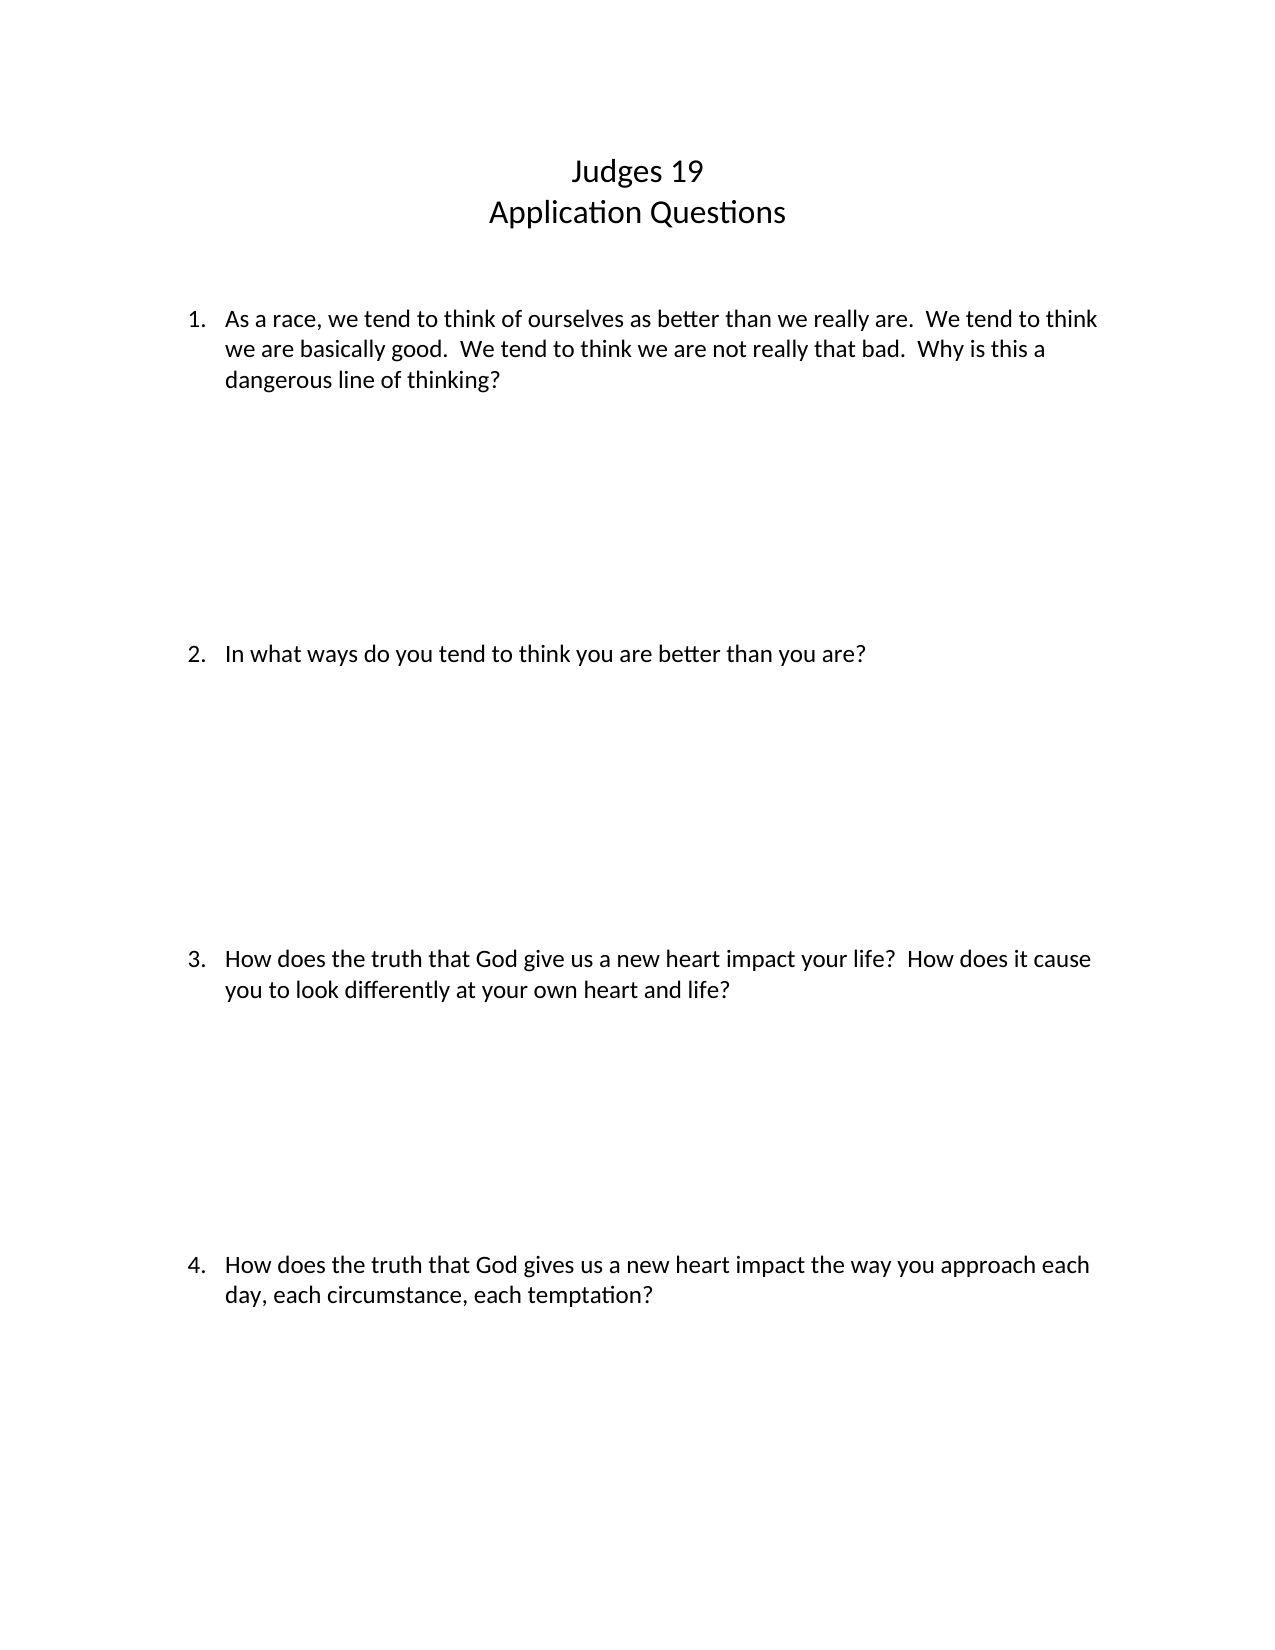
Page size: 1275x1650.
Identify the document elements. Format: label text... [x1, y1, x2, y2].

text Application Questions [150, 191, 1125, 231]
list As a race, we tend to think of ourselves as better than we really are. We tend to think we are basically good. We tend to think we are not really that bad. Why is this a dangerous line of thinking? [187, 303, 1125, 394]
list How does the truth that God gives us a new heart impact the way you approach each day, each circumstance, each temptation? [187, 1249, 1125, 1310]
text Judges 19 [150, 150, 1125, 191]
list In what ways do you tend to think you are better than you are? [187, 638, 1125, 669]
list How does the truth that God give us a new heart impact your life? How does it cause you to look differently at your own heart and life? [187, 944, 1125, 1005]
